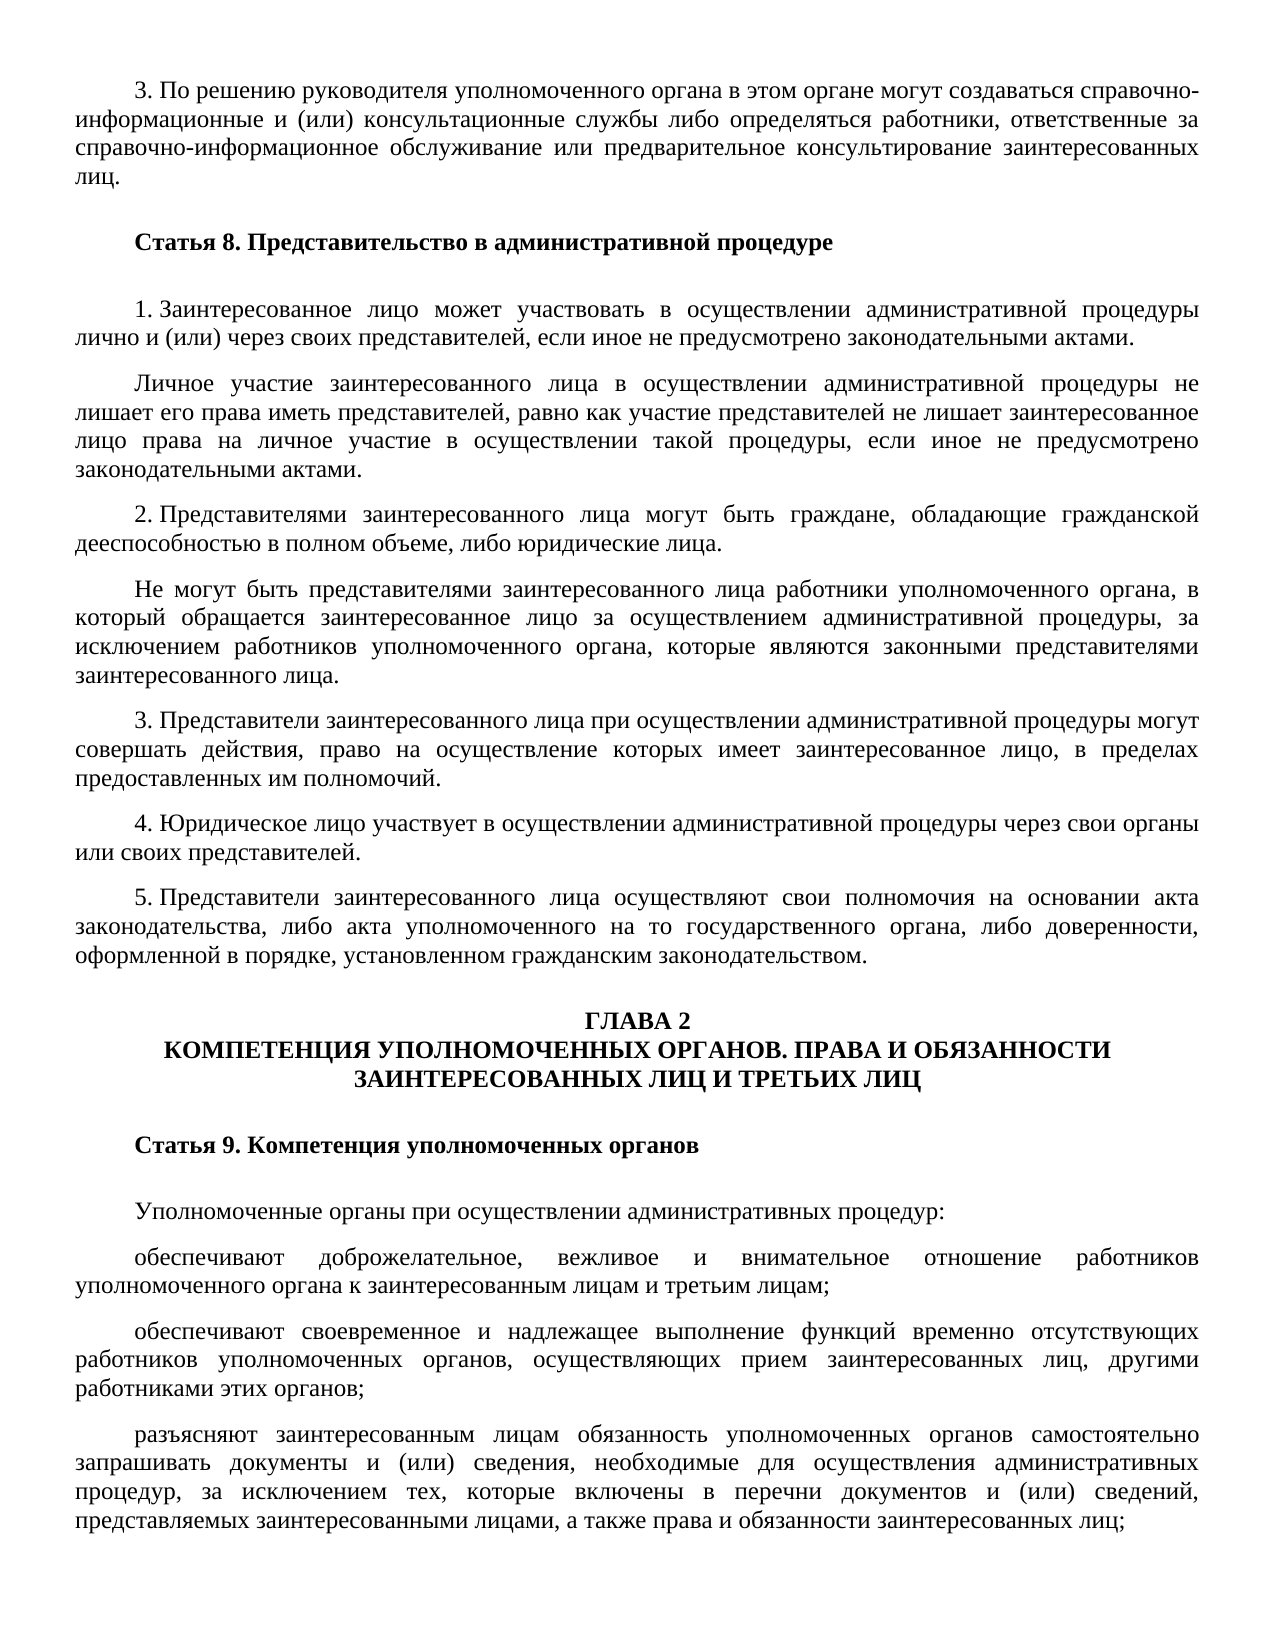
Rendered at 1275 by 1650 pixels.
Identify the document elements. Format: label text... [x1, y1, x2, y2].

text разъясняют заинтересованным лицам обязанность уполномоченных органов самостоятельно запрашивать документы и (или) сведения, необходимые для осуществления административных процедур, за исключением тех, которые включены в перечни документов и (или) сведений, представляемых заинтересованными лицами, а также права и обязанности заинтересованных лиц; [75, 1419, 1200, 1534]
text Не могут быть представителями заинтересованного лица работники уполномоченного органа, в который обращается заинтересованное лицо за осуществлением административной процедуры, за исключением работников уполномоченного органа, которые являются законными представителями заинтересованного лица. [75, 574, 1200, 689]
text 3. По решению руководителя уполномоченного органа в этом органе могут создаваться справочно-информационные и (или) консультационные службы либо определяться работники, ответственные за справочно-информационное обслуживание или предварительное консультирование заинтересованных лиц. [75, 75, 1200, 190]
text Уполномоченные органы при осуществлении административных процедур: [75, 1196, 1200, 1225]
text 1. Заинтересованное лицо может участвовать в осуществлении административной процедуры лично и (или) через своих представителей, если иное не предусмотрено законодательными актами. [75, 294, 1200, 351]
text Статья 8. Представительство в административной процедуре [134, 227, 1200, 256]
text 3. Представители заинтересованного лица при осуществлении административной процедуры могут совершать действия, право на осуществление которых имеет заинтересованное лицо, в пределах предоставленных им полномочий. [75, 705, 1200, 792]
text 2. Представителями заинтересованного лица могут быть граждане, обладающие гражданской дееспособностью в полном объеме, либо юридические лица. [75, 499, 1200, 557]
text 4. Юридическое лицо участвует в осуществлении административной процедуры через свои органы или своих представителей. [75, 808, 1200, 866]
text Личное участие заинтересованного лица в осуществлении административной процедуры не лишает его права иметь представителей, равно как участие представителей не лишает заинтересованное лицо права на личное участие в осуществлении такой процедуры, если иное не предусмотрено законодательными актами. [75, 368, 1200, 483]
text обеспечивают доброжелательное, вежливое и внимательное отношение работников уполномоченного органа к заинтересованным лицам и третьим лицам; [75, 1242, 1200, 1299]
text обеспечивают своевременное и надлежащее выполнение функций временно отсутствующих работников уполномоченных органов, осуществляющих прием заинтересованных лиц, другими работниками этих органов; [75, 1316, 1200, 1402]
text ГЛАВА 2 КОМПЕТЕНЦИЯ УПОЛНОМОЧЕННЫХ ОРГАНОВ. ПРАВА И ОБЯЗАННОСТИ ЗАИНТЕРЕСОВАННЫХ ЛИЦ И ТРЕТЬИХ ЛИЦ [75, 1006, 1200, 1092]
text Статья 9. Компетенция уполномоченных органов [134, 1130, 1200, 1159]
text 5. Представители заинтересованного лица осуществляют свои полномочия на основании акта законодательства, либо акта уполномоченного на то государственного органа, либо доверенности, оформленной в порядке, установленном гражданским законодательством. [75, 882, 1200, 969]
